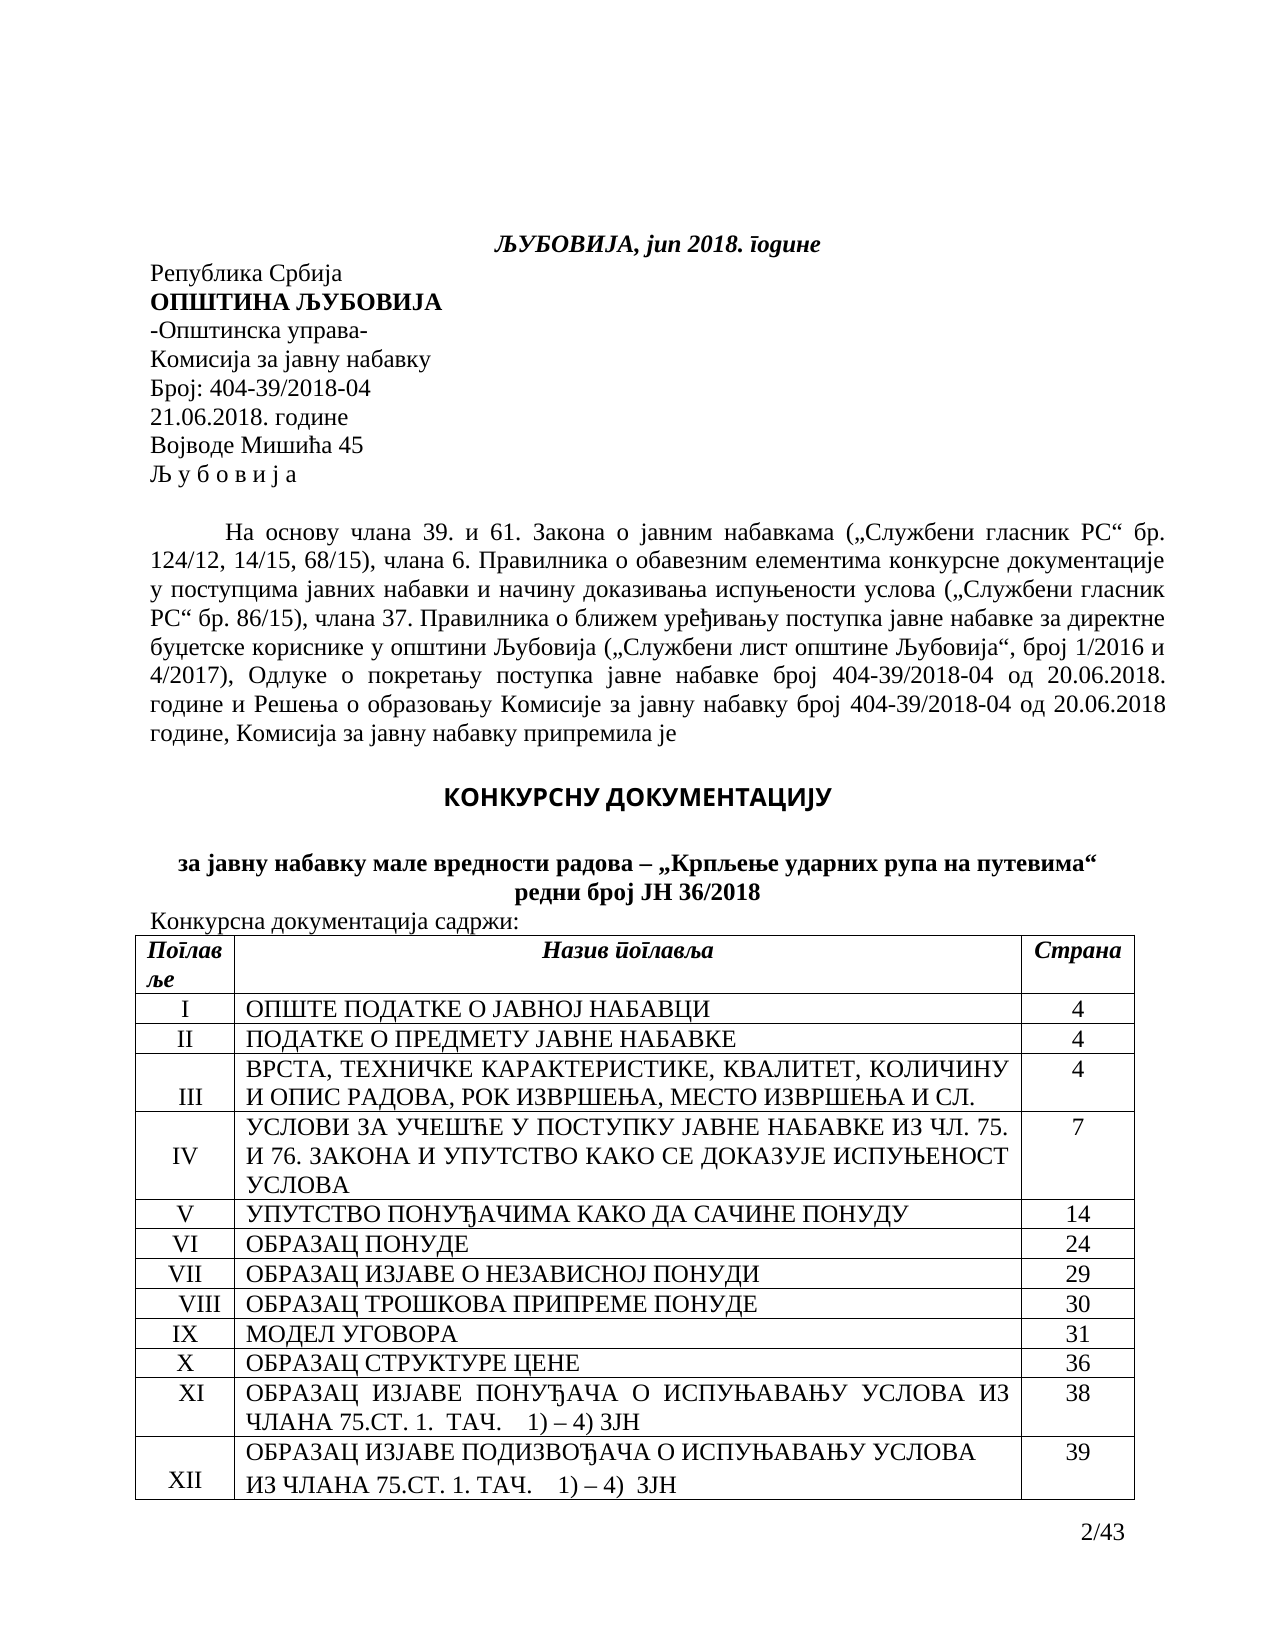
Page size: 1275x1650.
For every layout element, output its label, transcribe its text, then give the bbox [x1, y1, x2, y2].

table_cell 36 [1022, 1349, 1134, 1377]
table_cell ОБРАЗАЦ ИЗЈАВЕ ПОДИЗВОЂАЧА О ИСПУЊАВАЊУ УСЛОВА ИЗ ЧЛАНА 75.СТ. 1. ТАЧ. 1) – 4) ЗЈН [235, 1437, 1021, 1499]
table_cell 39 [1022, 1437, 1134, 1499]
table_cell 7 [1022, 1112, 1134, 1198]
text Број: 404-39/2018-04 [150, 373, 1166, 402]
table_cell 14 [1022, 1200, 1134, 1228]
table_cell X [136, 1349, 234, 1377]
table_cell 31 [1022, 1319, 1134, 1347]
text ОПШТИНА ЉУБОВИЈА [150, 287, 1166, 315]
text 21.06.2018. године [150, 402, 1166, 430]
table_cell II [136, 1024, 234, 1053]
table_cell VII [136, 1259, 234, 1288]
table_cell ВРСТА, ТЕХНИЧКЕ КАРАКТЕРИСТИКЕ, КВАЛИТЕТ, КОЛИЧИНУ И ОПИС РАДОВА, РОК ИЗВРШЕЊА, МЕСТО ИЗВРШЕЊА И СЛ. [235, 1054, 1021, 1111]
text Љ у б о в и ј а [150, 459, 1166, 488]
table_cell ОБРАЗАЦ ТРОШКОВА ПРИПРЕМЕ ПОНУДЕ [235, 1289, 1021, 1318]
table_header Поглавље [136, 936, 234, 993]
table_cell IV [136, 1112, 234, 1198]
text за јавну набавку мале вредности радова – „Крпљење ударних рупа на путевима“ [150, 848, 1125, 877]
table_cell УПУТСТВО ПОНУЂАЧИМА КАКО ДА САЧИНЕ ПОНУДУ [235, 1200, 1021, 1228]
table_cell 24 [1022, 1229, 1134, 1258]
table_cell ОБРАЗАЦ СТРУКТУРЕ ЦЕНE [235, 1349, 1021, 1377]
table_cell 4 [1022, 994, 1134, 1023]
table_cell ОПШТЕ ПОДАТКЕ О ЈАВНОЈ НАБАВЦИ [235, 994, 1021, 1023]
table_cell ОБРАЗАЦ ПОНУДЕ [235, 1229, 1021, 1258]
table_cell ОБРАЗАЦ ИЗЈАВЕ О НЕЗАВИСНОЈ ПОНУДИ [235, 1259, 1021, 1288]
table_cell 29 [1022, 1259, 1134, 1288]
table_cell ПОДАТКЕ О ПРЕДМЕТУ ЈАВНЕ НАБАВКЕ [235, 1024, 1021, 1053]
table_cell 4 [1022, 1054, 1134, 1111]
table_header Страна [1022, 936, 1134, 993]
text редни број ЈН 36/2018 [150, 877, 1125, 906]
table_cell МОДЕЛ УГОВОРА [235, 1319, 1021, 1347]
table_header Назив поглавља [235, 936, 1021, 993]
table_cell III [136, 1054, 234, 1111]
table_cell I [136, 994, 234, 1023]
text На основу члана 39. и 61. Закона о јавним набавкама („Службени гласник РС“ бр. 124/12, 14/15, 68/15), члана 6. Правилника о обавезним елементима конкурсне документације у поступцима јавних набавки и начину доказивања испуњености услова („Службени гласник РС“ бр. 86/15), члана 37. Правилника о ближем уређивању поступка јавне набавке за директне буџетске кориснике у општини Љубовија („Службени лист општине Љубовија“, број 1/2016 и 4/2017), Одлуке о покретању поступка јавне набавке број 404-39/2018-04 од 20.06.2018. године и Решења о образовању Комисије за јавну набавку број 404-39/2018-04 од 20.06.2018 године, Комисија за јавну набавку припремила је [150, 517, 1166, 747]
table_cell XII [136, 1437, 234, 1499]
table_cell V [136, 1200, 234, 1228]
table_cell IX [136, 1319, 234, 1347]
table_cell VIII [136, 1289, 234, 1318]
text КОНКУРСНУ ДОКУМЕНТАЦИЈУ [150, 780, 1125, 814]
table_cell УСЛОВИ ЗА УЧЕШЋЕ У ПОСТУПКУ ЈАВНЕ НАБАВКЕ ИЗ ЧЛ. 75. И 76. ЗАКОНА И УПУТСТВО КАКО СЕ ДОКАЗУЈЕ ИСПУЊЕНОСТ УСЛОВА [235, 1112, 1021, 1198]
text Конкурсна документација садржи: [150, 906, 1125, 934]
text ЉУБОВИЈА, jun 2018. године [150, 229, 1166, 258]
text Комисија за јавну набавку [150, 344, 1166, 373]
text Република Србија [150, 258, 1125, 287]
table_cell VI [136, 1229, 234, 1258]
text Војводе Мишића 45 [150, 430, 1166, 459]
table_cell 38 [1022, 1378, 1134, 1436]
text -Општинска управа- [150, 315, 1166, 344]
table_cell 30 [1022, 1289, 1134, 1318]
table_cell 4 [1022, 1024, 1134, 1053]
table_cell ОБРАЗАЦ ИЗЈАВЕ ПОНУЂАЧА О ИСПУЊАВАЊУ УСЛОВА ИЗ ЧЛАНА 75.СТ. 1. ТАЧ. 1) – 4) ЗЈН [235, 1378, 1021, 1436]
table_cell XI [136, 1378, 234, 1436]
